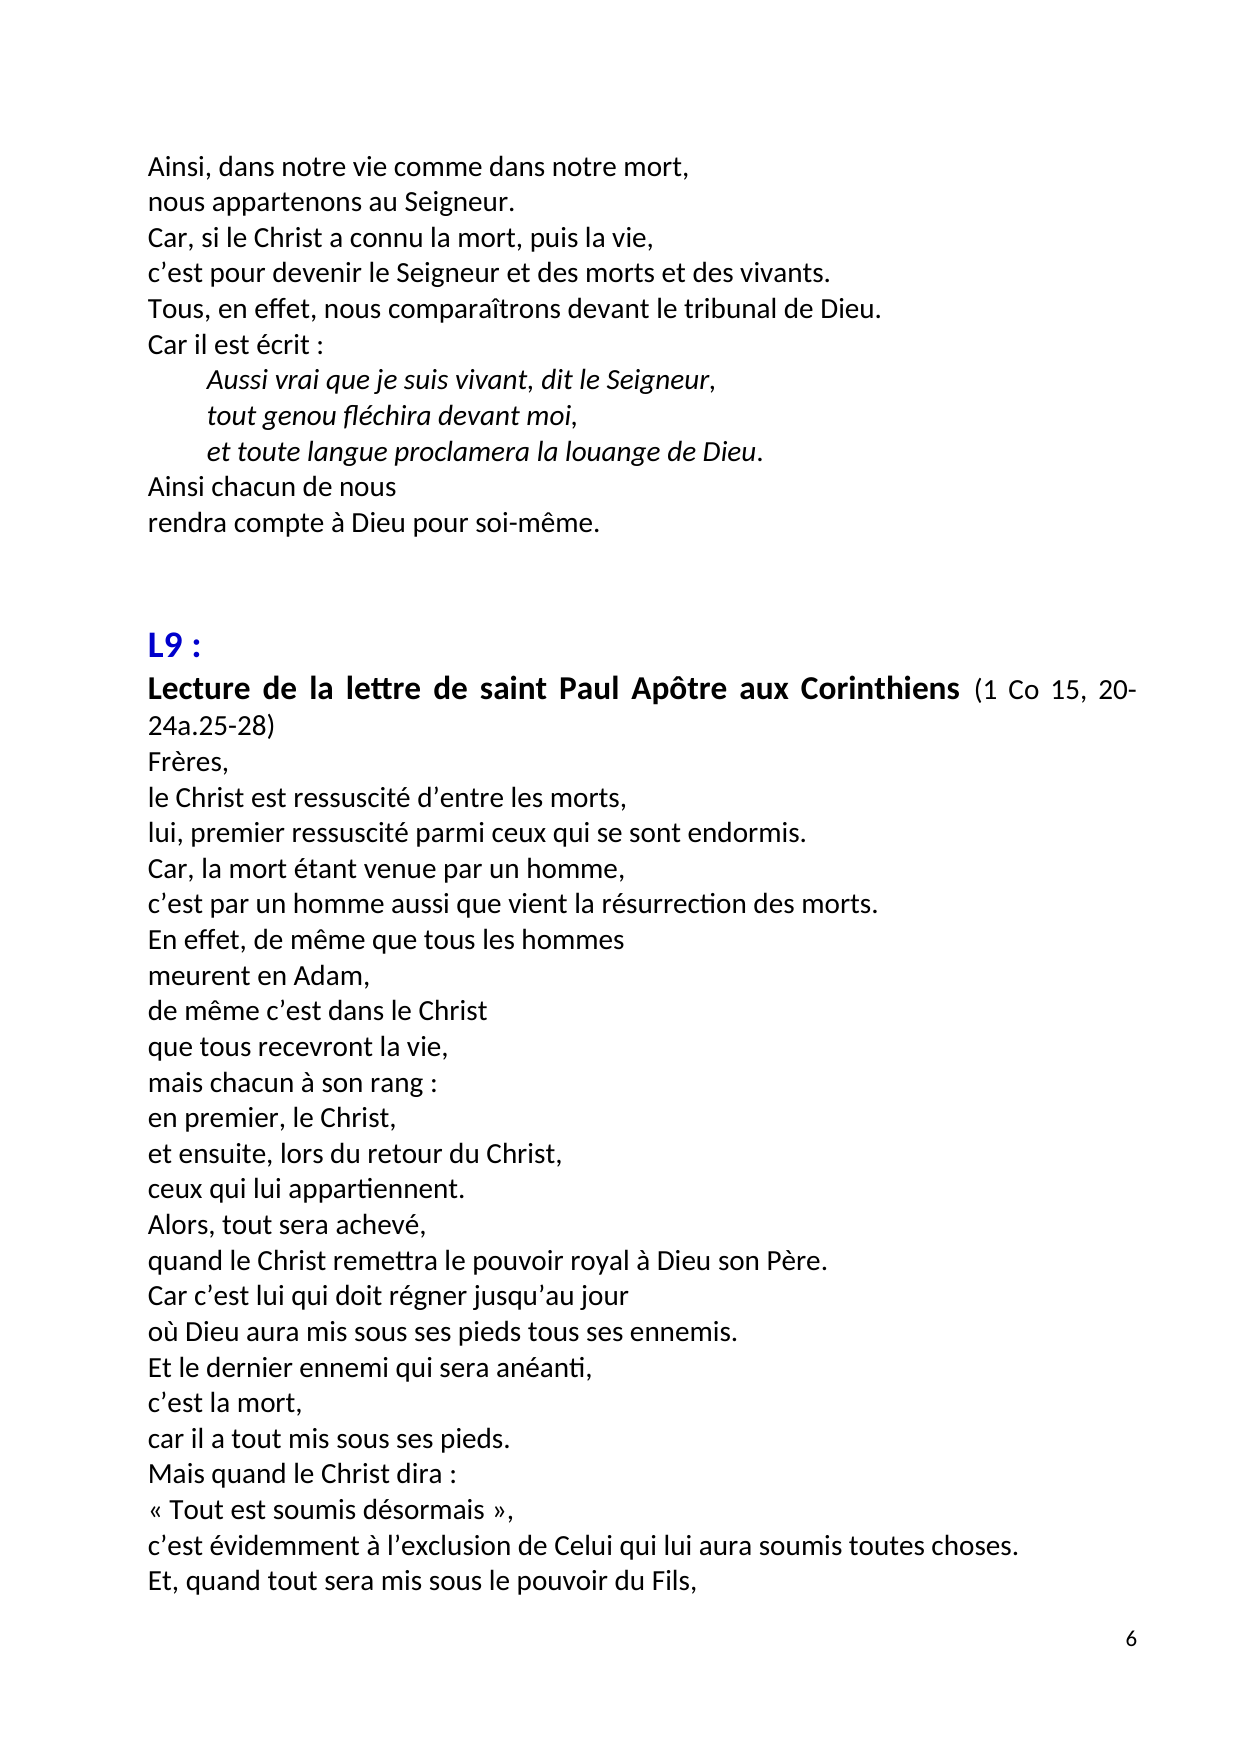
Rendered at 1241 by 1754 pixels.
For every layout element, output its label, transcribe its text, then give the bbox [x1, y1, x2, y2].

text c’est la mort, [148, 1384, 1137, 1420]
text mais chacun à son rang : [148, 1064, 1137, 1099]
text nous appartenons au Seigneur. [148, 183, 1137, 219]
text Car il est écrit : [148, 326, 1137, 361]
text Alors, tout sera achevé, [148, 1206, 1137, 1242]
text Ainsi, dans notre vie comme dans notre mort, [148, 148, 1137, 183]
text tout genou fléchira devant moi, [148, 397, 1137, 433]
text Tous, en effet, nous comparaîtrons devant le tribunal de Dieu. [148, 290, 1137, 326]
text Ainsi chacun de nous [148, 468, 1137, 504]
text Frères, [148, 743, 1137, 779]
text c’est pour devenir le Seigneur et des morts et des vivants. [148, 254, 1137, 290]
text Lecture de la lettre de saint Paul Apôtre aux Corinthiens (1 Co 15, 20-24a.25-28) [148, 667, 1137, 743]
text quand le Christ remettra le pouvoir royal à Dieu son Père. [148, 1242, 1137, 1277]
text L9 : [148, 621, 1137, 667]
text Et le dernier ennemi qui sera anéanti, [148, 1349, 1137, 1384]
text Car, la mort étant venue par un homme, [148, 850, 1137, 886]
text et ensuite, lors du retour du Christ, [148, 1135, 1137, 1171]
text Car, si le Christ a connu la mort, puis la vie, [148, 219, 1137, 254]
text le Christ est ressuscité d’entre les morts, [148, 779, 1137, 814]
text car il a tout mis sous ses pieds. [148, 1420, 1137, 1456]
text c’est par un homme aussi que vient la résurrection des morts. [148, 886, 1137, 921]
text rendra compte à Dieu pour soi-même. [148, 504, 1137, 539]
text ceux qui lui appartiennent. [148, 1171, 1137, 1206]
text « Tout est soumis désormais », [148, 1491, 1137, 1527]
text Et, quand tout sera mis sous le pouvoir du Fils, [148, 1562, 1137, 1598]
text que tous recevront la vie, [148, 1028, 1137, 1064]
text Aussi vrai que je suis vivant, dit le Seigneur, [148, 361, 1137, 397]
text lui, premier ressuscité parmi ceux qui se sont endormis. [148, 814, 1137, 850]
text où Dieu aura mis sous ses pieds tous ses ennemis. [148, 1313, 1137, 1349]
text En effet, de même que tous les hommes [148, 921, 1137, 957]
text en premier, le Christ, [148, 1099, 1137, 1135]
text c’est évidemment à l’exclusion de Celui qui lui aura soumis toutes choses. [148, 1527, 1137, 1562]
text meurent en Adam, [148, 957, 1137, 992]
text Car c’est lui qui doit régner jusqu’au jour [148, 1277, 1137, 1313]
text de même c’est dans le Christ [148, 992, 1137, 1028]
text Mais quand le Christ dira : [148, 1456, 1137, 1491]
text et toute langue proclamera la louange de Dieu. [148, 433, 1137, 468]
